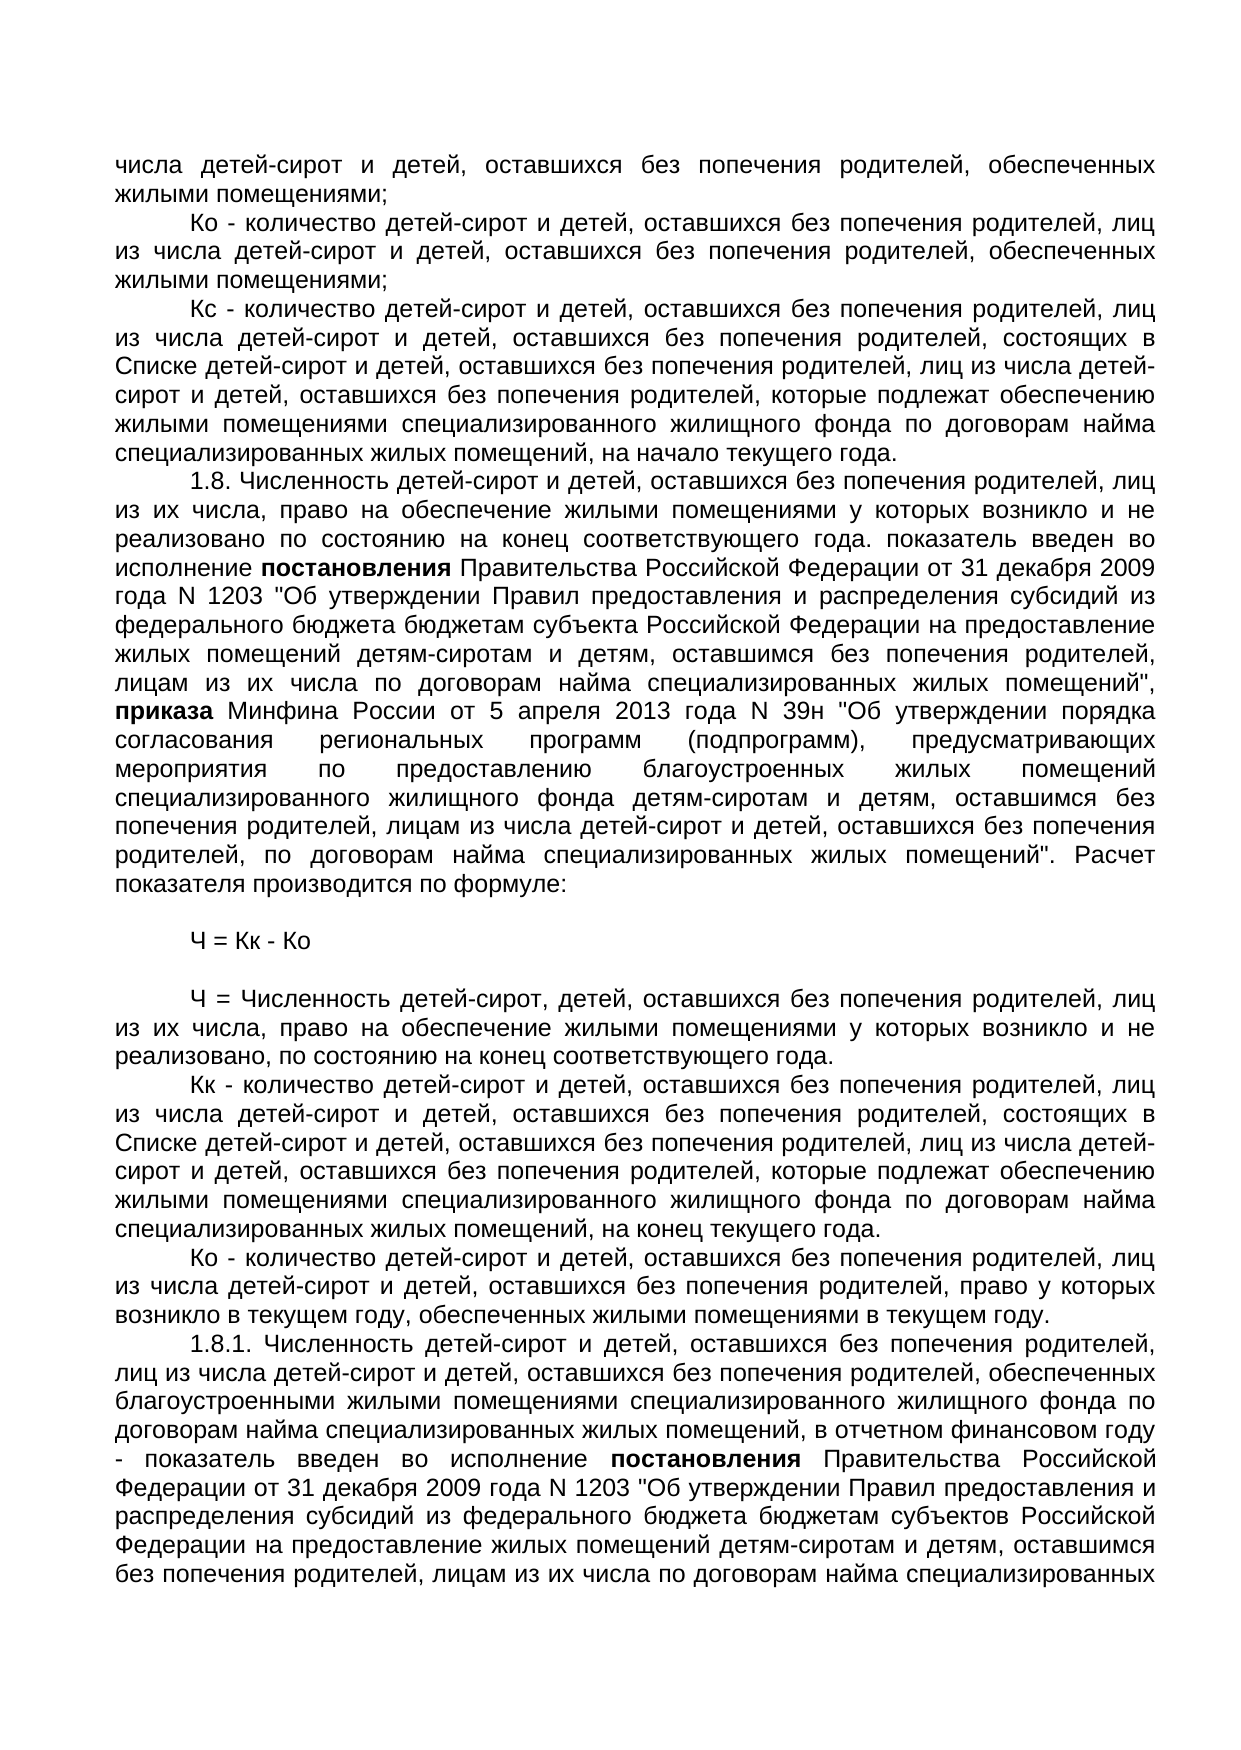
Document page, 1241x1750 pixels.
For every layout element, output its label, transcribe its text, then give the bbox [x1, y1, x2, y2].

text Кс - количество детей-сирот и детей, оставшихся без попечения родителей, лиц из числа детей-сирот и детей, оставшихся без попечения родителей, состоящих в Списке детей-сирот и детей, оставшихся без попечения родителей, лиц из числа детей-сирот и детей, оставшихся без попечения родителей, которые подлежат обеспечению жилыми помещениями специализированного жилищного фонда по договорам найма специализированных жилых помещений, на начало текущего года. [114, 294, 1157, 466]
text Ко - количество детей-сирот и детей, оставшихся без попечения родителей, лиц из числа детей-сирот и детей, оставшихся без попечения родителей, обеспеченных жилыми помещениями; [114, 207, 1157, 294]
text Ко - количество детей-сирот и детей, оставшихся без попечения родителей, лиц из числа детей-сирот и детей, оставшихся без попечения родителей, право у которых возникло в текущем году, обеспеченных жилыми помещениями в текущем году. [114, 1242, 1157, 1329]
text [114, 150, 1157, 207]
text Ч = Кк - Ко [114, 926, 1157, 955]
text Ч = Численность детей-сирот, детей, оставшихся без попечения родителей, лиц из их числа, право на обеспечение жилыми помещениями у которых возникло и не реализовано, по состоянию на конец соответствующего года. [114, 984, 1157, 1070]
text Кк - количество детей-сирот и детей, оставшихся без попечения родителей, лиц из числа детей-сирот и детей, оставшихся без попечения родителей, состоящих в Списке детей-сирот и детей, оставшихся без попечения родителей, лиц из числа детей-сирот и детей, оставшихся без попечения родителей, которые подлежат обеспечению жилыми помещениями специализированного жилищного фонда по договорам найма специализированных жилых помещений, на конец текущего года. [114, 1070, 1157, 1242]
text 1.8. Численность детей-сирот и детей, оставшихся без попечения родителей, лиц из их числа, право на обеспечение жилыми помещениями у которых возникло и не реализовано по состоянию на конец соответствующего года. показатель введен во исполнение постановления Правительства Российской Федерации от 31 декабря 2009 года N 1203 "Об утверждении Правил предоставления и распределения субсидий из федерального бюджета бюджетам субъекта Российской Федерации на предоставление жилых помещений детям-сиротам и детям, оставшимся без попечения родителей, лицам из их числа по договорам найма специализированных жилых помещений", приказа Минфина России от 5 апреля 2013 года N 39н "Об утверждении порядка согласования региональных программ (подпрограмм), предусматривающих мероприятия по предоставлению благоустроенных жилых помещений специализированного жилищного фонда детям-сиротам и детям, оставшимся без попечения родителей, лицам из числа детей-сирот и детей, оставшихся без попечения родителей, по договорам найма специализированных жилых помещений". Расчет показателя производится по формуле: [114, 466, 1157, 897]
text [114, 1329, 1157, 1587]
